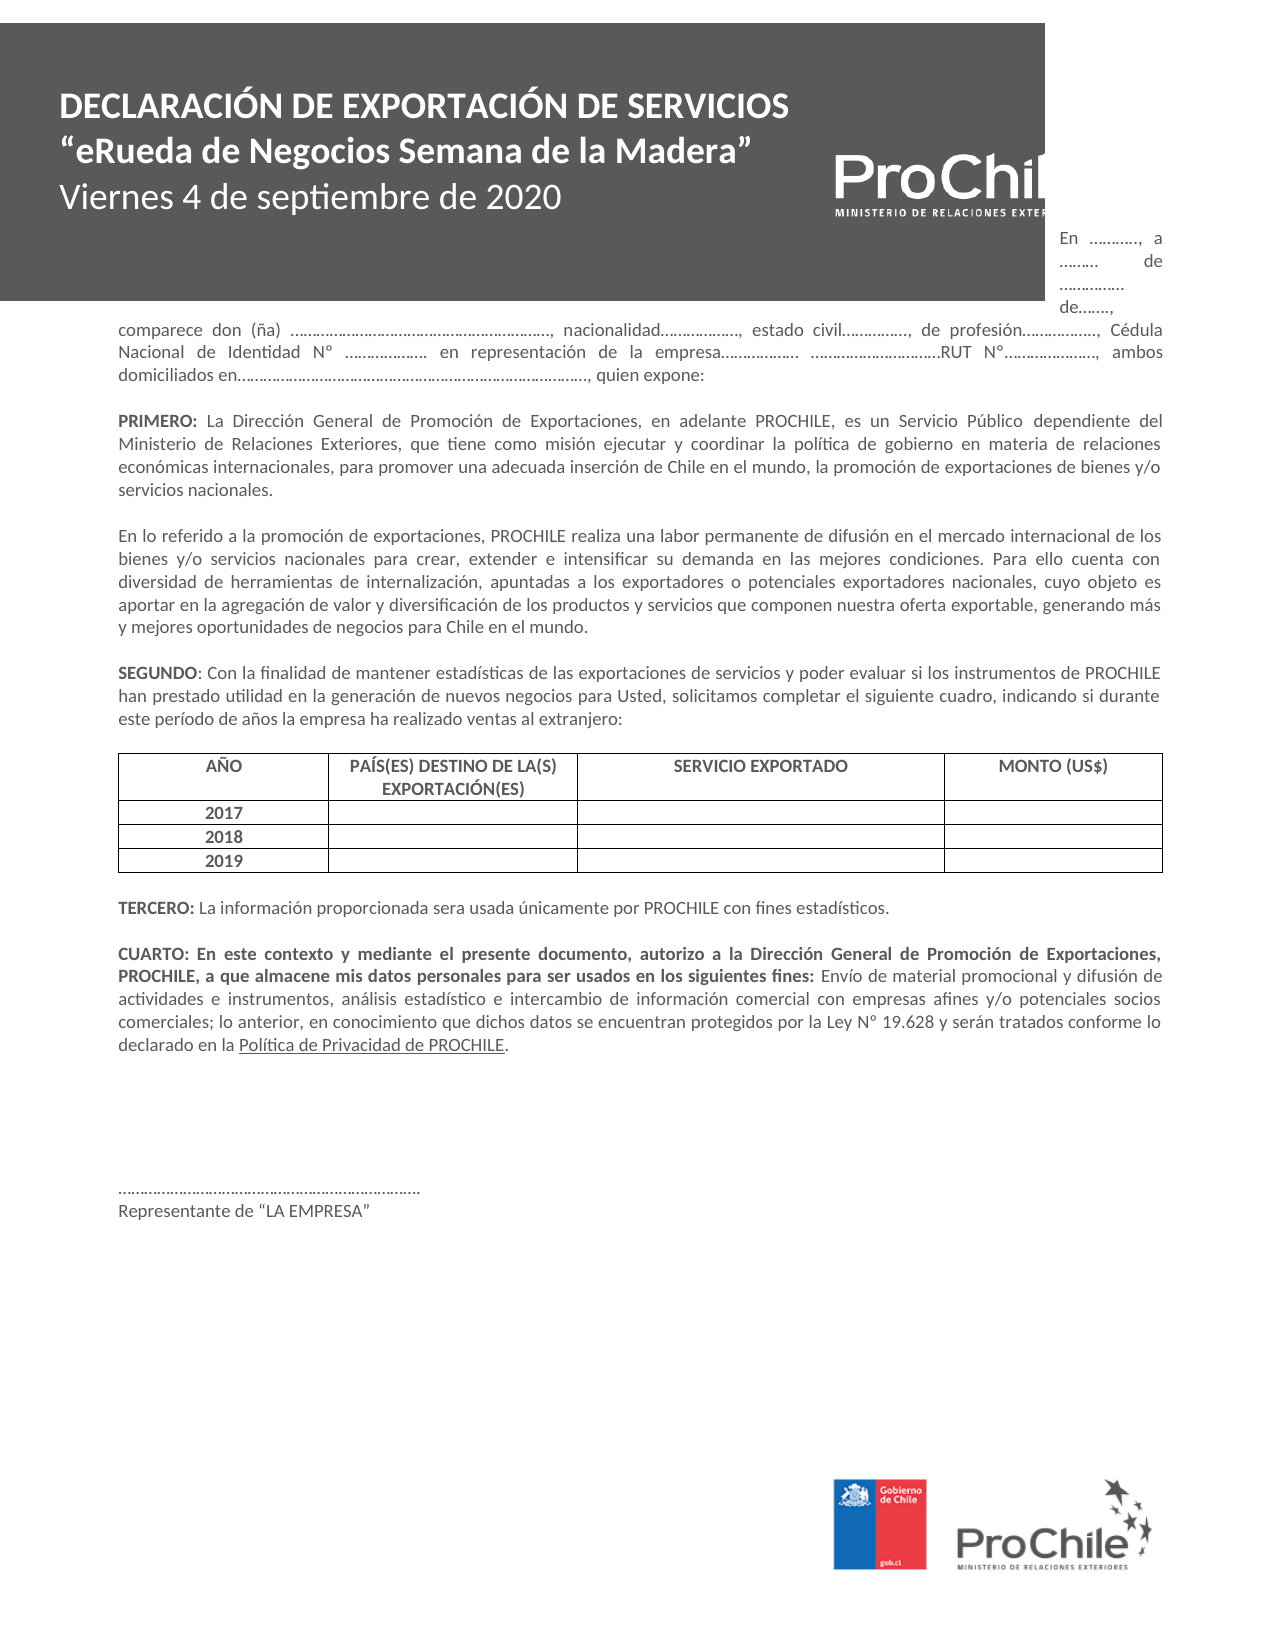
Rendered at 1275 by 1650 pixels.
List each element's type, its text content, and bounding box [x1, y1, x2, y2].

table_cell 2019 [119, 849, 328, 872]
table_cell 2017 [119, 801, 328, 824]
table_cell [945, 825, 1162, 848]
table_header MONTO (US$) [945, 754, 1162, 800]
table_cell [578, 849, 944, 872]
text CUARTO: En este contexto y mediante el presente documento, autorizo a la Dirección General de Promoción de Exportaciones, PROCHILE, a que almacene mis datos personales para ser usados en los siguientes fines: Envío de material promocional y difusión de actividades e instrumentos, análisis estadístico e intercambio de información comercial con empresas afines y/o potenciales socios comerciales; lo anterior, en conocimiento que dichos datos se encuentran protegidos por la Ley Nº 19.628 y serán tratados conforme lo declarado en la Política de Privacidad de PROCHILE. [118, 942, 1163, 1056]
table_cell [945, 849, 1162, 872]
table_cell [578, 801, 944, 824]
picture [807, 70, 1147, 226]
table_header DECLARACIÓN DE EXPORTACIÓN DE SERVICIOS “eRueda de Negocios Semana de la Madera” Viernes 4 de septiembre de 2020 [0, 23, 1045, 301]
table_header AÑO [119, 754, 328, 800]
text PRIMERO: La Dirección General de Promoción de Exportaciones, en adelante PROCHILE, es un Servicio Público dependiente del Ministerio de Relaciones Exteriores, que tiene como misión ejecutar y coordinar la política de gobierno en materia de relaciones económicas internacionales, para promover una adecuada inserción de Chile en el mundo, la promoción de exportaciones de bienes y/o servicios nacionales. [118, 409, 1163, 501]
text ……………………………………………………………. Representante de “LA EMPRESA” [118, 1176, 1163, 1222]
picture [823, 1472, 1163, 1577]
table_cell [329, 801, 577, 824]
text En ……….., a ……… de …………… de……., comparece don (ña) ……………………………………………………, nacionalidad………………, estado civil……………, de profesión…………….., Cédula Nacional de Identidad Nº ………………. en representación de la empresa……………… …………………………RUT Nº…………………, ambos domiciliados en………………………………………………………………………, quien expone: [118, 226, 1163, 386]
table_cell [945, 801, 1162, 824]
text SEGUNDO: Con la finalidad de mantener estadísticas de las exportaciones de servicios y poder evaluar si los instrumentos de PROCHILE han prestado utilidad en la generación de nuevos negocios para Usted, solicitamos completar el siguiente cuadro, indicando si durante este período de años la empresa ha realizado ventas al extranjero: [118, 661, 1163, 730]
table_cell [578, 825, 944, 848]
table_cell [329, 825, 577, 848]
table_cell [329, 849, 577, 872]
text TERCERO: La información proporcionada sera usada únicamente por PROCHILE con fines estadísticos. [118, 896, 1163, 919]
table_header PAÍS(ES) DESTINO DE LA(S) EXPORTACIÓN(ES) [329, 754, 577, 800]
table_header SERVICIO EXPORTADO [578, 754, 944, 800]
text En lo referido a la promoción de exportaciones, PROCHILE realiza una labor permanente de difusión en el mercado internacional de los bienes y/o servicios nacionales para crear, extender e intensificar su demanda en las mejores condiciones. Para ello cuenta con diversidad de herramientas de internalización, apuntadas a los exportadores o potenciales exportadores nacionales, cuyo objeto es aportar en la agregación de valor y diversificación de los productos y servicios que componen nuestra oferta exportable, generando más y mejores oportunidades de negocios para Chile en el mundo. [118, 524, 1163, 638]
table_cell 2018 [119, 825, 328, 848]
